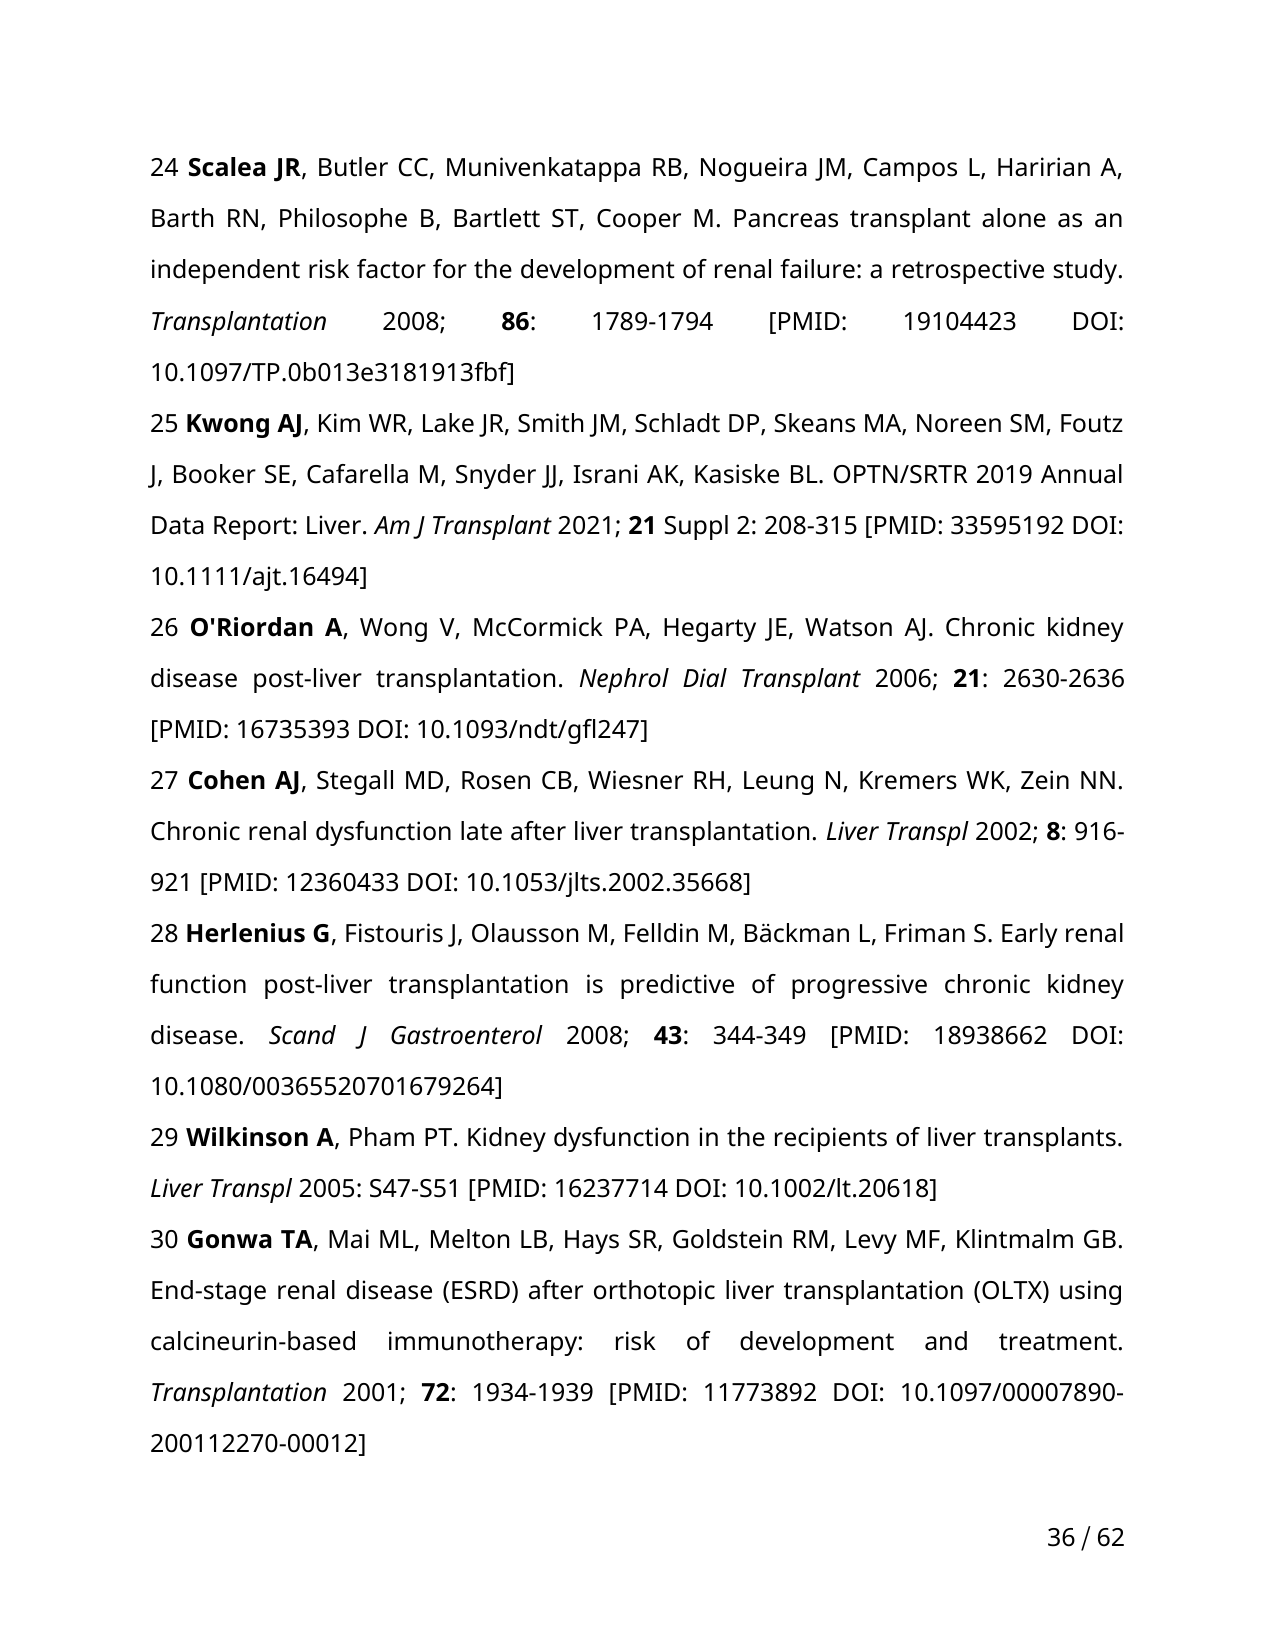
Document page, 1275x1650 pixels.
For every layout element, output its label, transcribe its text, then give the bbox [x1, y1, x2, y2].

text 29 Wilkinson A, Pham PT. Kidney dysfunction in the recipients of liver transplants. Liver Transpl 2005: S47-S51 [PMID: 16237714 DOI: 10.1002/lt.20618] [150, 1120, 1125, 1205]
text 28 Herlenius G, Fistouris J, Olausson M, Felldin M, Bäckman L, Friman S. Early renal function post-liver transplantation is predictive of progressive chronic kidney disease. Scand J Gastroenterol 2008; 43: 344-349 [PMID: 18938662 DOI: 10.1080/00365520701679264] [150, 916, 1125, 1103]
text 24 Scalea JR, Butler CC, Munivenkatappa RB, Nogueira JM, Campos L, Haririan A, Barth RN, Philosophe B, Bartlett ST, Cooper M. Pancreas transplant alone as an independent risk factor for the development of renal failure: a retrospective study. Transplantation 2008; 86: 1789-1794 [PMID: 19104423 DOI: 10.1097/TP.0b013e3181913fbf] [150, 150, 1125, 388]
text 30 Gonwa TA, Mai ML, Melton LB, Hays SR, Goldstein RM, Levy MF, Klintmalm GB. End-stage renal disease (ESRD) after orthotopic liver transplantation (OLTX) using calcineurin-based immunotherapy: risk of development and treatment. Transplantation 2001; 72: 1934-1939 [PMID: 11773892 DOI: 10.1097/00007890-200112270-00012] [150, 1222, 1125, 1460]
text 25 Kwong AJ, Kim WR, Lake JR, Smith JM, Schladt DP, Skeans MA, Noreen SM, Foutz J, Booker SE, Cafarella M, Snyder JJ, Israni AK, Kasiske BL. OPTN/SRTR 2019 Annual Data Report: Liver. Am J Transplant 2021; 21 Suppl 2: 208-315 [PMID: 33595192 DOI: 10.1111/ajt.16494] [150, 405, 1125, 592]
text 27 Cohen AJ, Stegall MD, Rosen CB, Wiesner RH, Leung N, Kremers WK, Zein NN. Chronic renal dysfunction late after liver transplantation. Liver Transpl 2002; 8: 916-921 [PMID: 12360433 DOI: 10.1053/jlts.2002.35668] [150, 762, 1125, 899]
text 26 O'Riordan A, Wong V, McCormick PA, Hegarty JE, Watson AJ. Chronic kidney disease post-liver transplantation. Nephrol Dial Transplant 2006; 21: 2630-2636 [PMID: 16735393 DOI: 10.1093/ndt/gfl247] [150, 609, 1125, 746]
